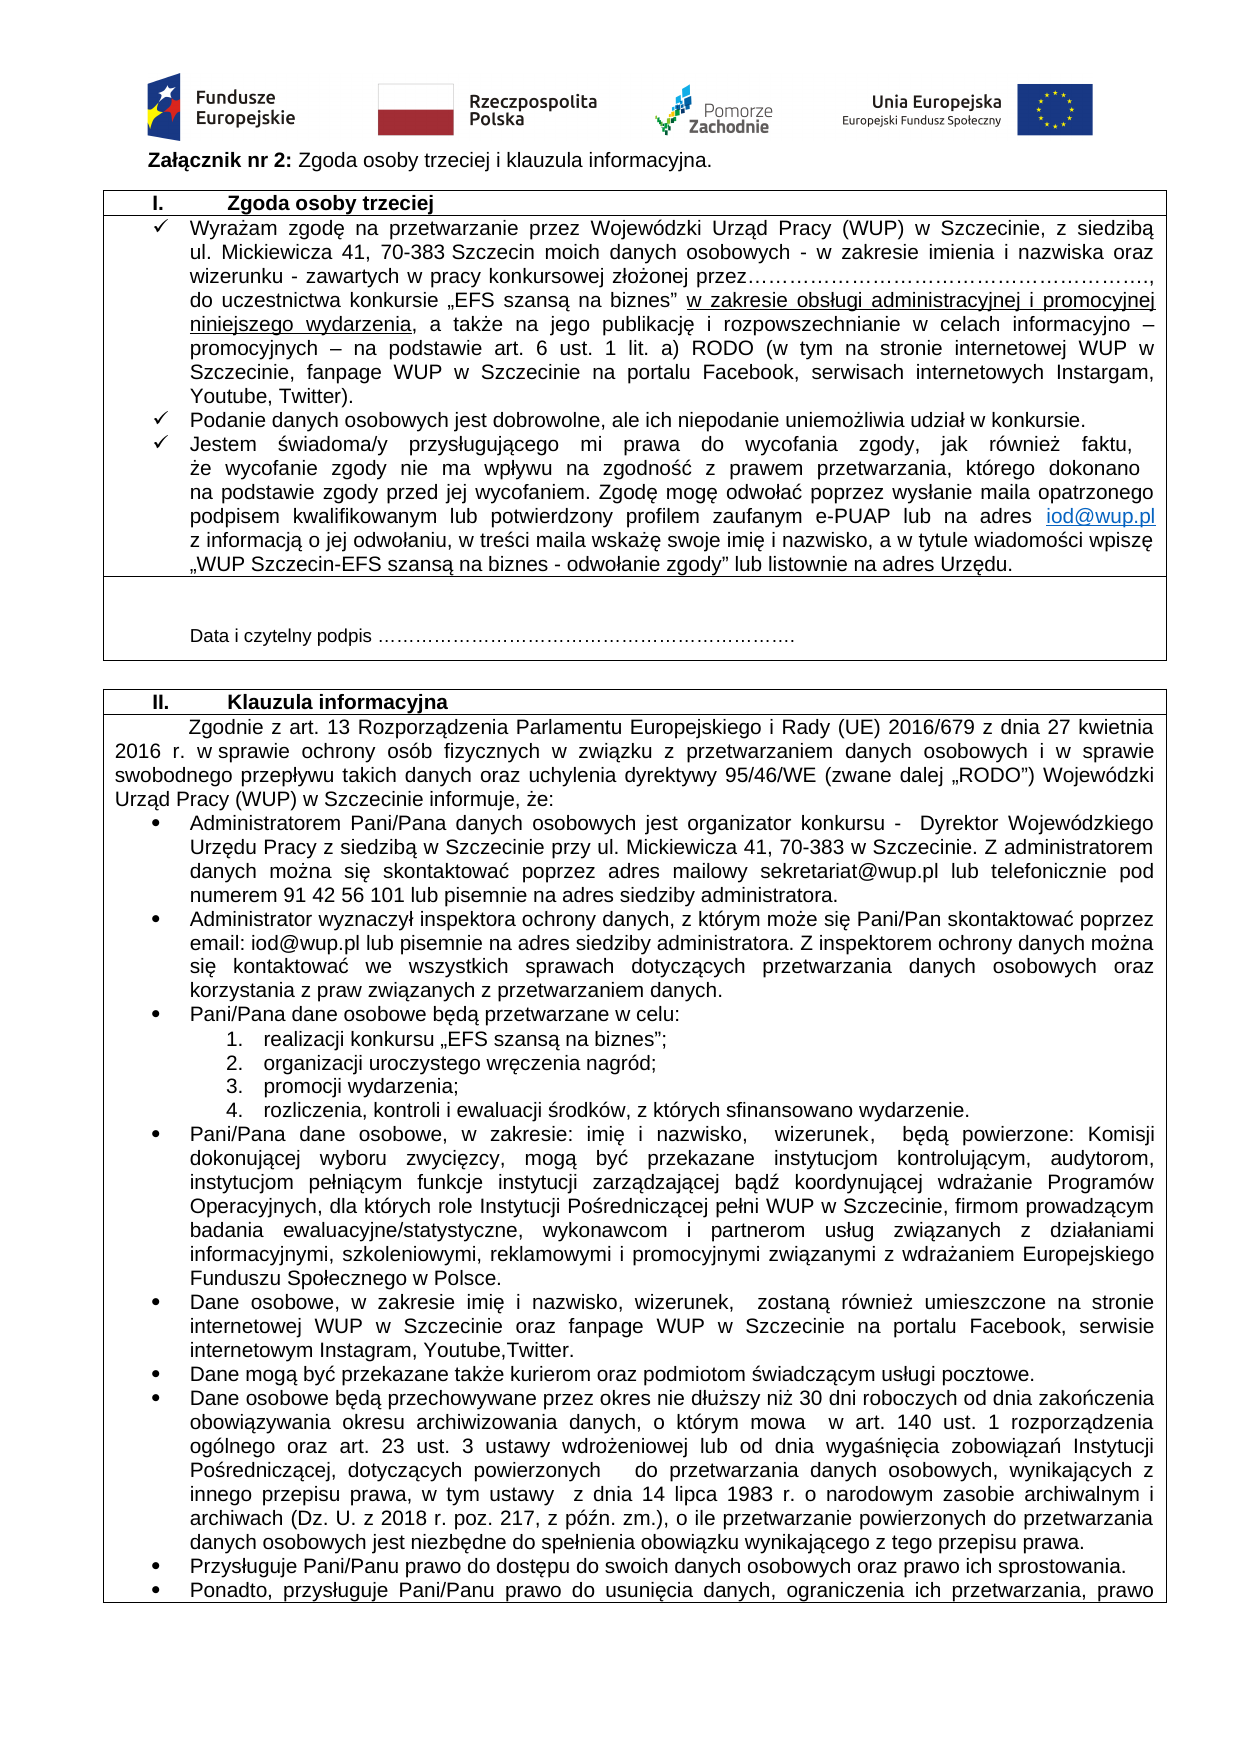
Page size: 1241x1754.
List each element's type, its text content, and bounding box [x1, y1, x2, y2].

table_cell Wyrażam zgodę na przetwarzanie przez Wojewódzki Urząd Pracy (WUP) w Szczecinie, z siedzibą ul. Mickiewicza 41, 70-383 Szczecin moich danych osobowych - w zakresie imienia i nazwiska oraz wizerunku - zawartych w pracy konkursowej złożonej przez…………………………………………………., do uczestnictwa konkursie „EFS szansą na biznes” w zakresie obsługi administracyjnej i promocyjnej niniejszego wydarzenia, a także na jego publikację i rozpowszechnianie w celach informacyjno – promocyjnych – na podstawie art. 6 ust. 1 lit. a) RODO (w tym na stronie internetowej WUP w Szczecinie, fanpage WUP w Szczecinie na portalu Facebook, serwisach internetowych Instargam, Youtube, Twitter). Podanie danych osobowych jest dobrowolne, ale ich niepodanie uniemożliwia udział w konkursie. Jestem świadoma/y przysługującego mi prawa do wycofania zgody, jak również faktu, że wycofanie zgody nie ma wpływu na zgodność z prawem przetwarzania, którego dokonano na podstawie zgody przed jej wycofaniem. Zgodę mogę odwołać poprzez wysłanie maila opatrzonego podpisem kwalifikowanym lub potwierdzony profilem zaufanym e-PUAP lub na adres iod@wup.pl z informacją o jej odwołaniu, w treści maila wskażę swoje imię i nazwisko, a w tytule wiadomości wpiszę „WUP Szczecin-EFS szansą na biznes - odwołanie zgody” lub listownie na adres Urzędu. [104, 216, 1166, 576]
table_header Klauzula informacyjna [104, 690, 1166, 713]
table_header Zgoda osoby trzeciej [104, 191, 1166, 215]
text Załącznik nr 2: Zgoda osoby trzeciej i klauzula informacyjna. [148, 148, 1093, 172]
table_cell Data i czytelny podpis …………………………………………………………. [104, 577, 1166, 659]
picture [147, 73, 1093, 141]
